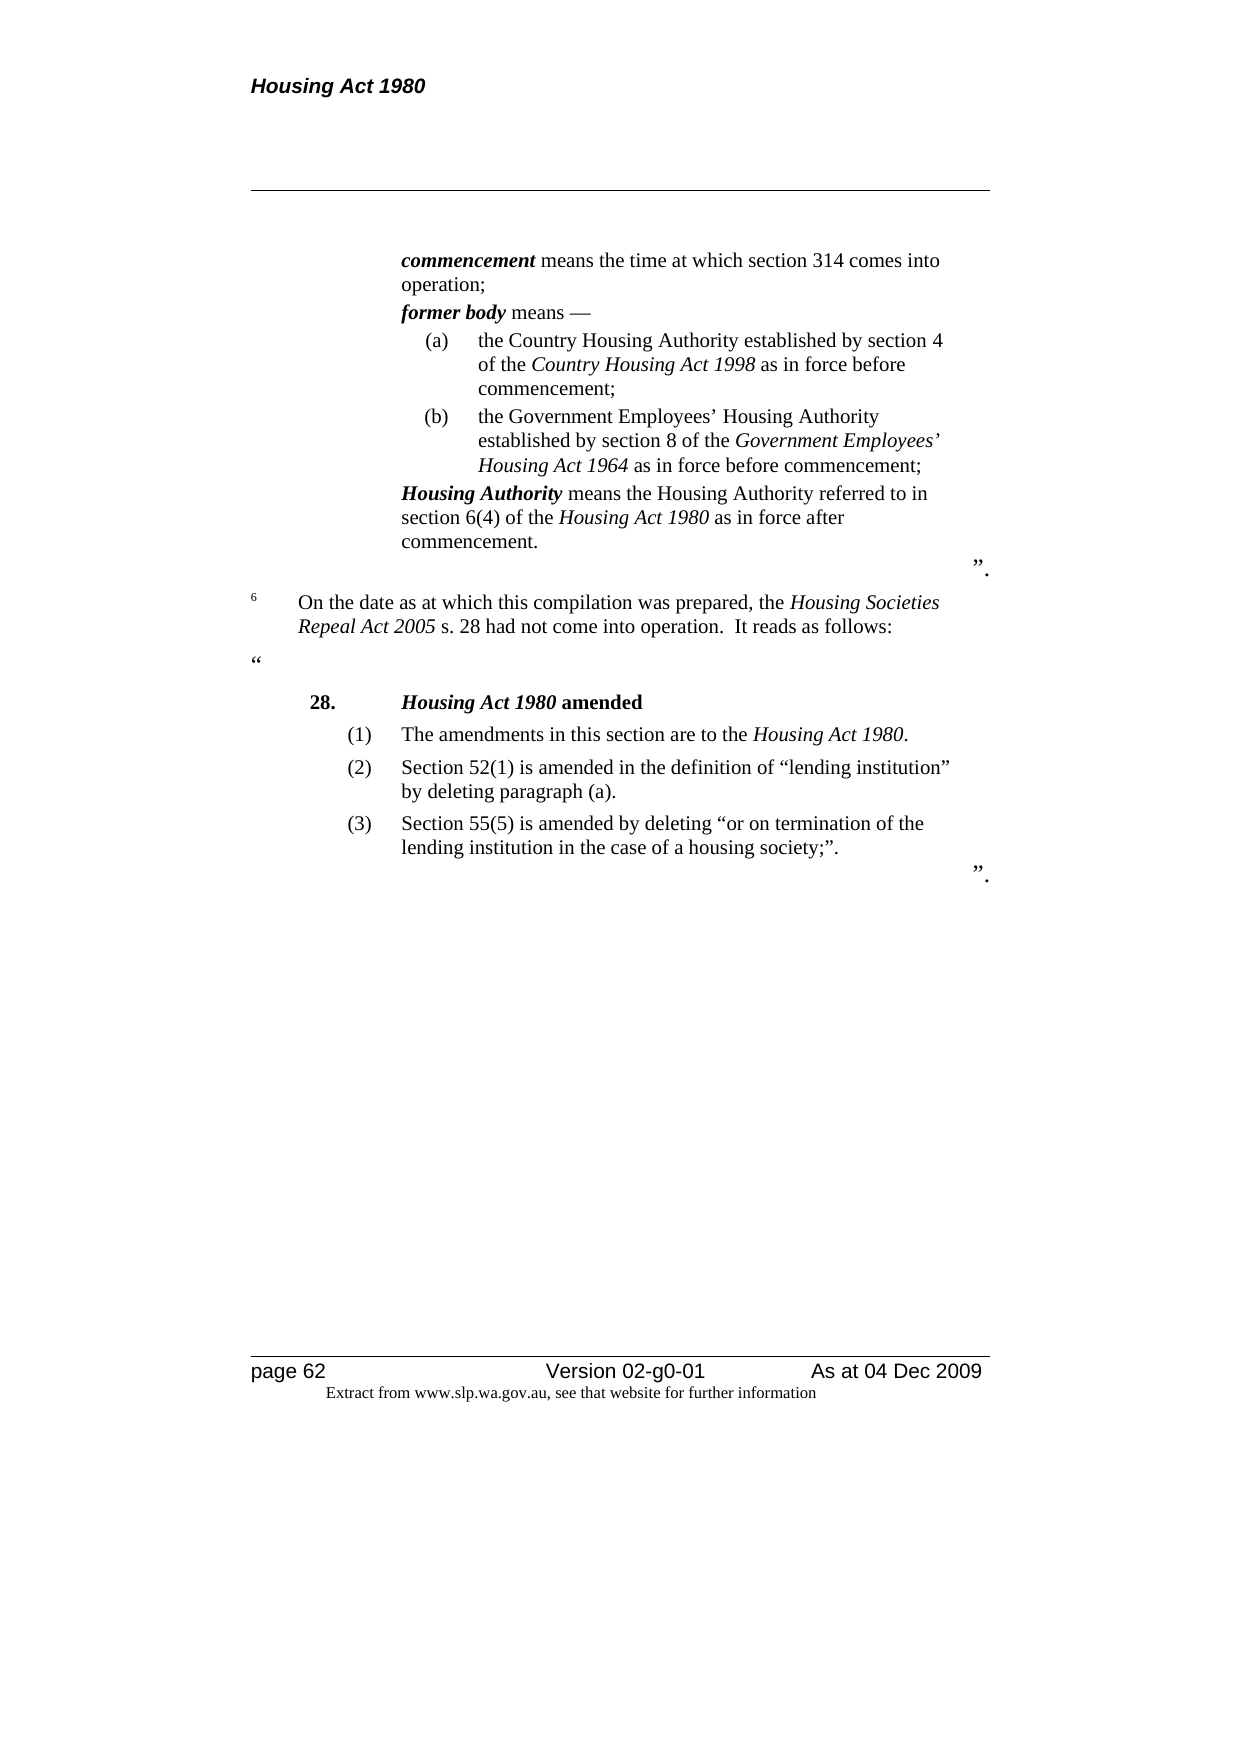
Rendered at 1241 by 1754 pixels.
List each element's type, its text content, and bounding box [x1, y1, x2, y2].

text 6 On the date as at which this compilation was prepared, the Housing Societies Repeal Act 2005 s. 28 had not come into operation. It reads as follows: [251, 590, 990, 638]
text “ [251, 651, 990, 679]
text ”. [251, 553, 990, 582]
text (3) Section 55(5) is amended by deleting “or on termination of the lending institution in the case of a housing society;”. [312, 811, 960, 859]
subtitle 28. Housing Act 1980 amended [309, 690, 960, 714]
text (2) Section 52(1) is amended in the definition of “lending institution” by deleting paragraph (a). [312, 754, 960, 803]
text commencement means the time at which section 314 comes into operation; [369, 247, 960, 296]
text ”. [251, 859, 990, 888]
text former body means — [369, 300, 960, 324]
text Housing Authority means the Housing Authority referred to in section 6(4) of the Housing Act 1980 as in force after commencement. [369, 481, 960, 553]
text (a) the Country Housing Authority established by section 4 of the Country Housing Act 1998 as in force before commencement; [389, 328, 960, 400]
text (1) The amendments in this section are to the Housing Act 1980. [312, 722, 960, 746]
text (b) the Government Employees’ Housing Authority established by section 8 of the Government Employees’ Housing Act 1964 as in force before commencement; [389, 404, 960, 477]
